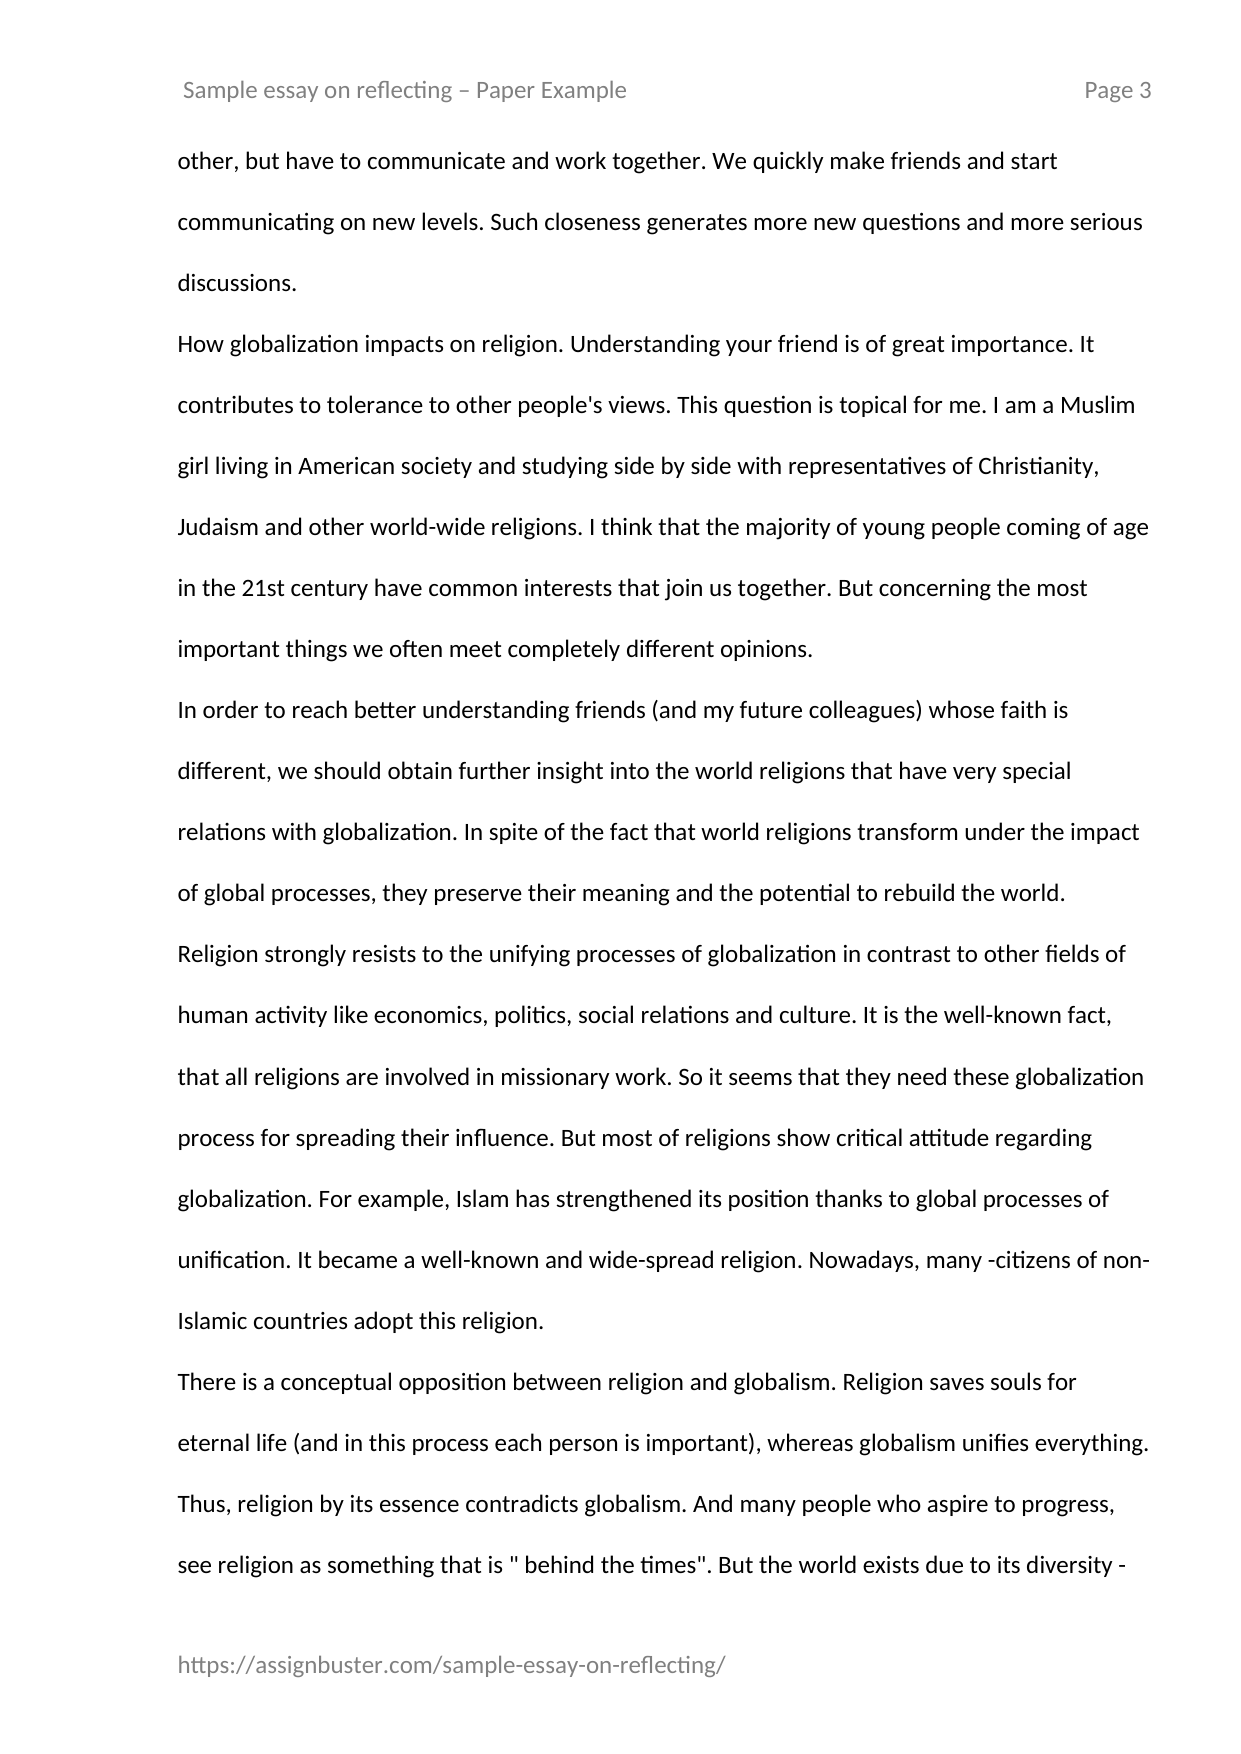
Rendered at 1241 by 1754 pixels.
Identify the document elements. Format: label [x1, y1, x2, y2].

text [177, 145, 1152, 1579]
